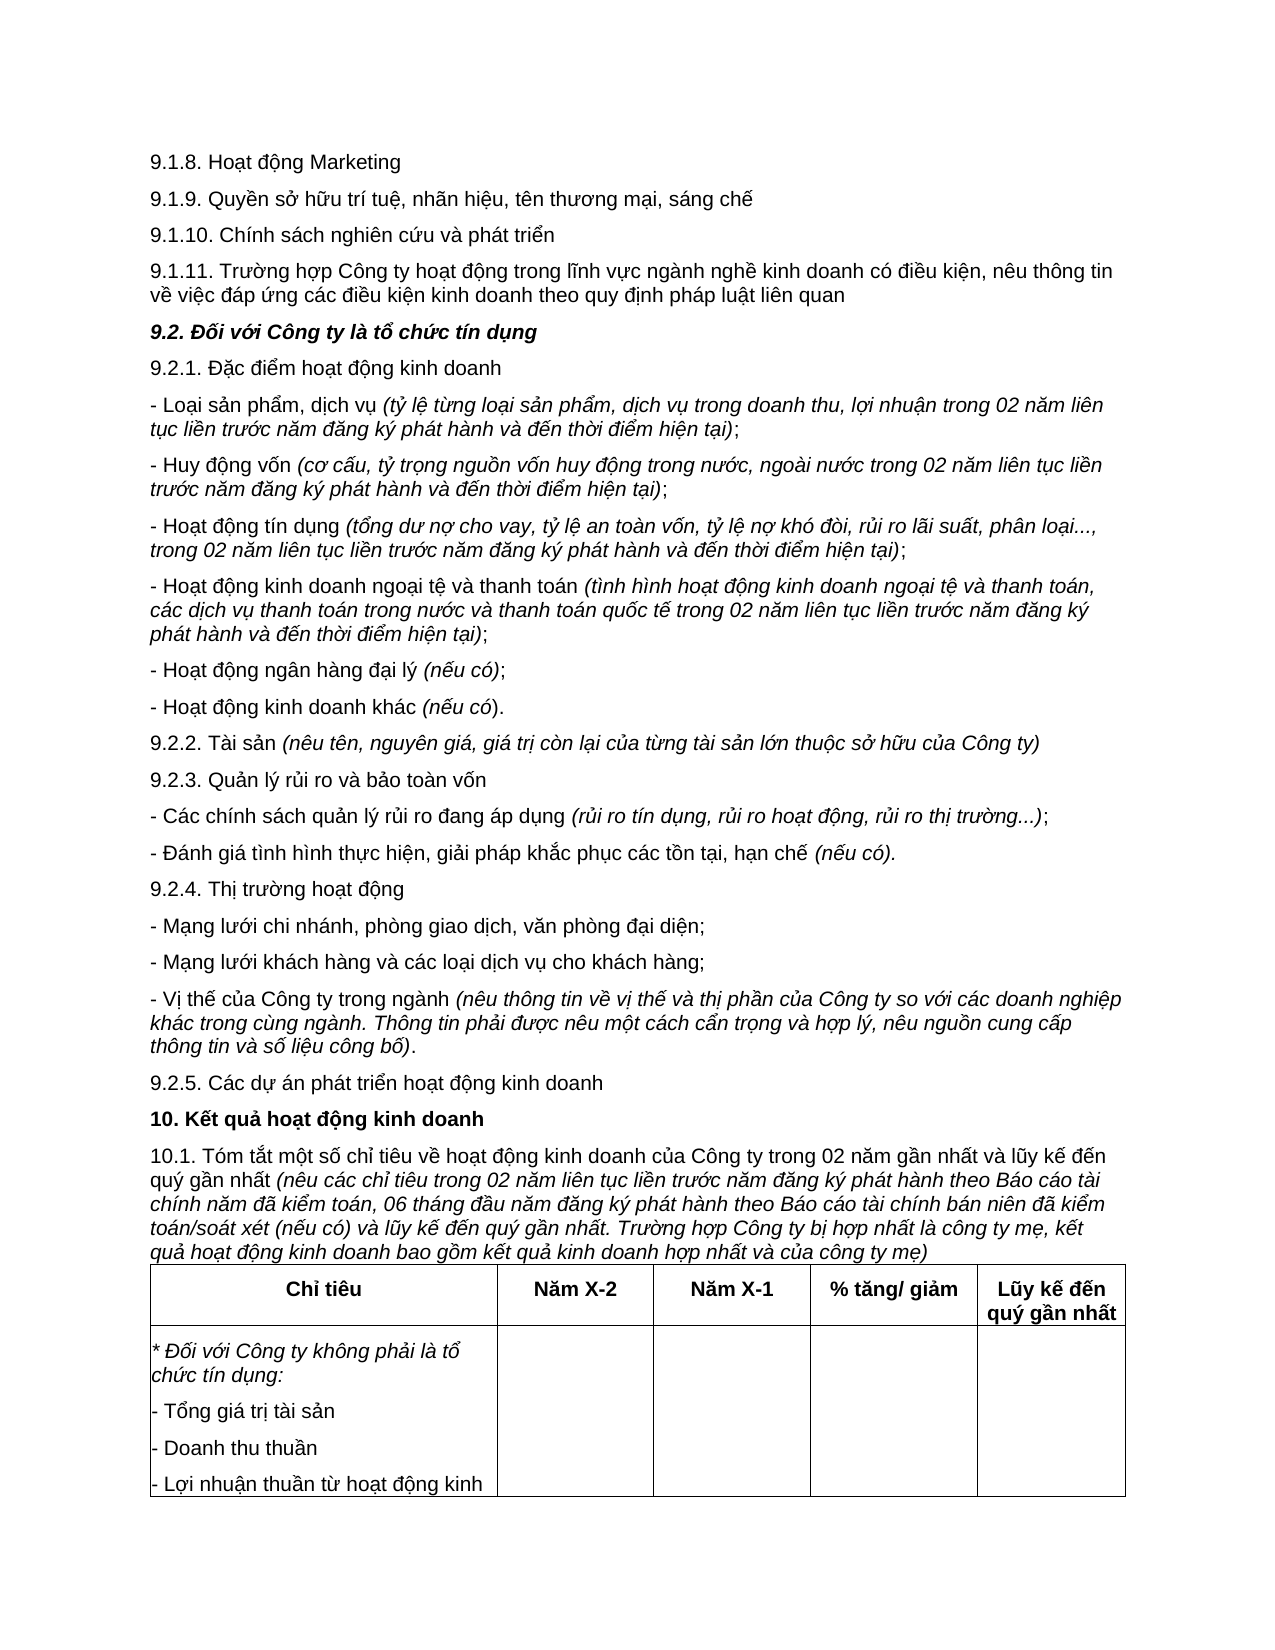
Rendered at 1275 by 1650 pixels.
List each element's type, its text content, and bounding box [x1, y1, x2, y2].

text 9.2. Đối với Công ty là tổ chức tín dụng [150, 320, 1125, 344]
table_cell [654, 1326, 810, 1496]
text - Hoạt động tín dụng (tổng dư nợ cho vay, tỷ lệ an toàn vốn, tỷ lệ nợ khó đòi, rủi ro lãi suất, phân loại..., trong 02 năm liên tục liền trước năm đăng ký phát hành và đến thời điểm hiện tại); [150, 513, 1125, 561]
text - Loại sản phẩm, dịch vụ (tỷ lệ từng loại sản phẩm, dịch vụ trong doanh thu, lợi nhuận trong 02 năm liên tục liền trước năm đăng ký phát hành và đến thời điểm hiện tại); [150, 393, 1125, 441]
table_cell [811, 1326, 977, 1496]
text 10.1. Tóm tắt một số chỉ tiêu về hoạt động kinh doanh của Công ty trong 02 năm gần nhất và lũy kế đến quý gần nhất (nêu các chỉ tiêu trong 02 năm liên tục liền trước năm đăng ký phát hành theo Báo cáo tài chính năm đã kiểm toán, 06 tháng đầu năm đăng ký phát hành theo Báo cáo tài chính bán niên đã kiểm toán/soát xét (nếu có) và lũy kế đến quý gần nhất. Trường hợp Công ty bị hợp nhất là công ty mẹ, kết quả hoạt động kinh doanh bao gồm kết quả kinh doanh hợp nhất và của công ty mẹ) [150, 1144, 1125, 1263]
text - Mạng lưới chi nhánh, phòng giao dịch, văn phòng đại diện; [150, 913, 1125, 937]
text - Hoạt động ngân hàng đại lý (nếu có); [150, 658, 1125, 682]
text - Các chính sách quản lý rủi ro đang áp dụng (rủi ro tín dụng, rủi ro hoạt động, rủi ro thị trường...); [150, 804, 1125, 828]
text - Mạng lưới khách hàng và các loại dịch vụ cho khách hàng; [150, 950, 1125, 974]
text - Hoạt động kinh doanh ngoại tệ và thanh toán (tình hình hoạt động kinh doanh ngoại tệ và thanh toán, các dịch vụ thanh toán trong nước và thanh toán quốc tế trong 02 năm liên tục liền trước năm đăng ký phát hành và đến thời điểm hiện tại); [150, 574, 1125, 646]
table_cell [498, 1326, 653, 1496]
table_cell [978, 1326, 1125, 1496]
text 9.2.3. Quản lý rủi ro và bảo toàn vốn [150, 768, 1125, 792]
text - Huy động vốn (cơ cấu, tỷ trọng nguồn vốn huy động trong nước, ngoài nước trong 02 năm liên tục liền trước năm đăng ký phát hành và đến thời điểm hiện tại); [150, 453, 1125, 501]
text 9.2.1. Đặc điểm hoạt động kinh doanh [150, 356, 1125, 380]
table_header Chỉ tiêu [151, 1265, 497, 1325]
text - Vị thế của Công ty trong ngành (nêu thông tin về vị thế và thị phần của Công ty so với các doanh nghiệp khác trong cùng ngành. Thông tin phải được nêu một cách cẩn trọng và hợp lý, nêu nguồn cung cấp thông tin và số liệu công bố). [150, 986, 1125, 1058]
text 9.1.10. Chính sách nghiên cứu và phát triển [150, 223, 1125, 247]
table_header Năm X-1 [654, 1265, 810, 1325]
text - Hoạt động kinh doanh khác (nếu có). [150, 695, 1125, 719]
table_header % tăng/ giảm [811, 1265, 977, 1325]
text 9.1.9. Quyền sở hữu trí tuệ, nhãn hiệu, tên thương mại, sáng chế [150, 186, 1125, 210]
text 9.1.8. Hoạt động Marketing [150, 150, 1125, 174]
table_header Lũy kế đến quý gần nhất [978, 1265, 1125, 1325]
text 9.2.2. Tài sản (nêu tên, nguyên giá, giá trị còn lại của từng tài sản lớn thuộc sở hữu của Công ty) [150, 731, 1125, 755]
text 9.2.5. Các dự án phát triển hoạt động kinh doanh [150, 1071, 1125, 1095]
text 10. Kết quả hoạt động kinh doanh [150, 1107, 1125, 1131]
text 9.2.4. Thị trường hoạt động [150, 877, 1125, 901]
text - Đánh giá tình hình thực hiện, giải pháp khắc phục các tồn tại, hạn chế (nếu có). [150, 841, 1125, 864]
table_header Năm X-2 [498, 1265, 653, 1325]
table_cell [151, 1326, 497, 1496]
text 9.1.11. Trường hợp Công ty hoạt động trong lĩnh vực ngành nghề kinh doanh có điều kiện, nêu thông tin về việc đáp ứng các điều kiện kinh doanh theo quy định pháp luật liên quan [150, 259, 1125, 307]
